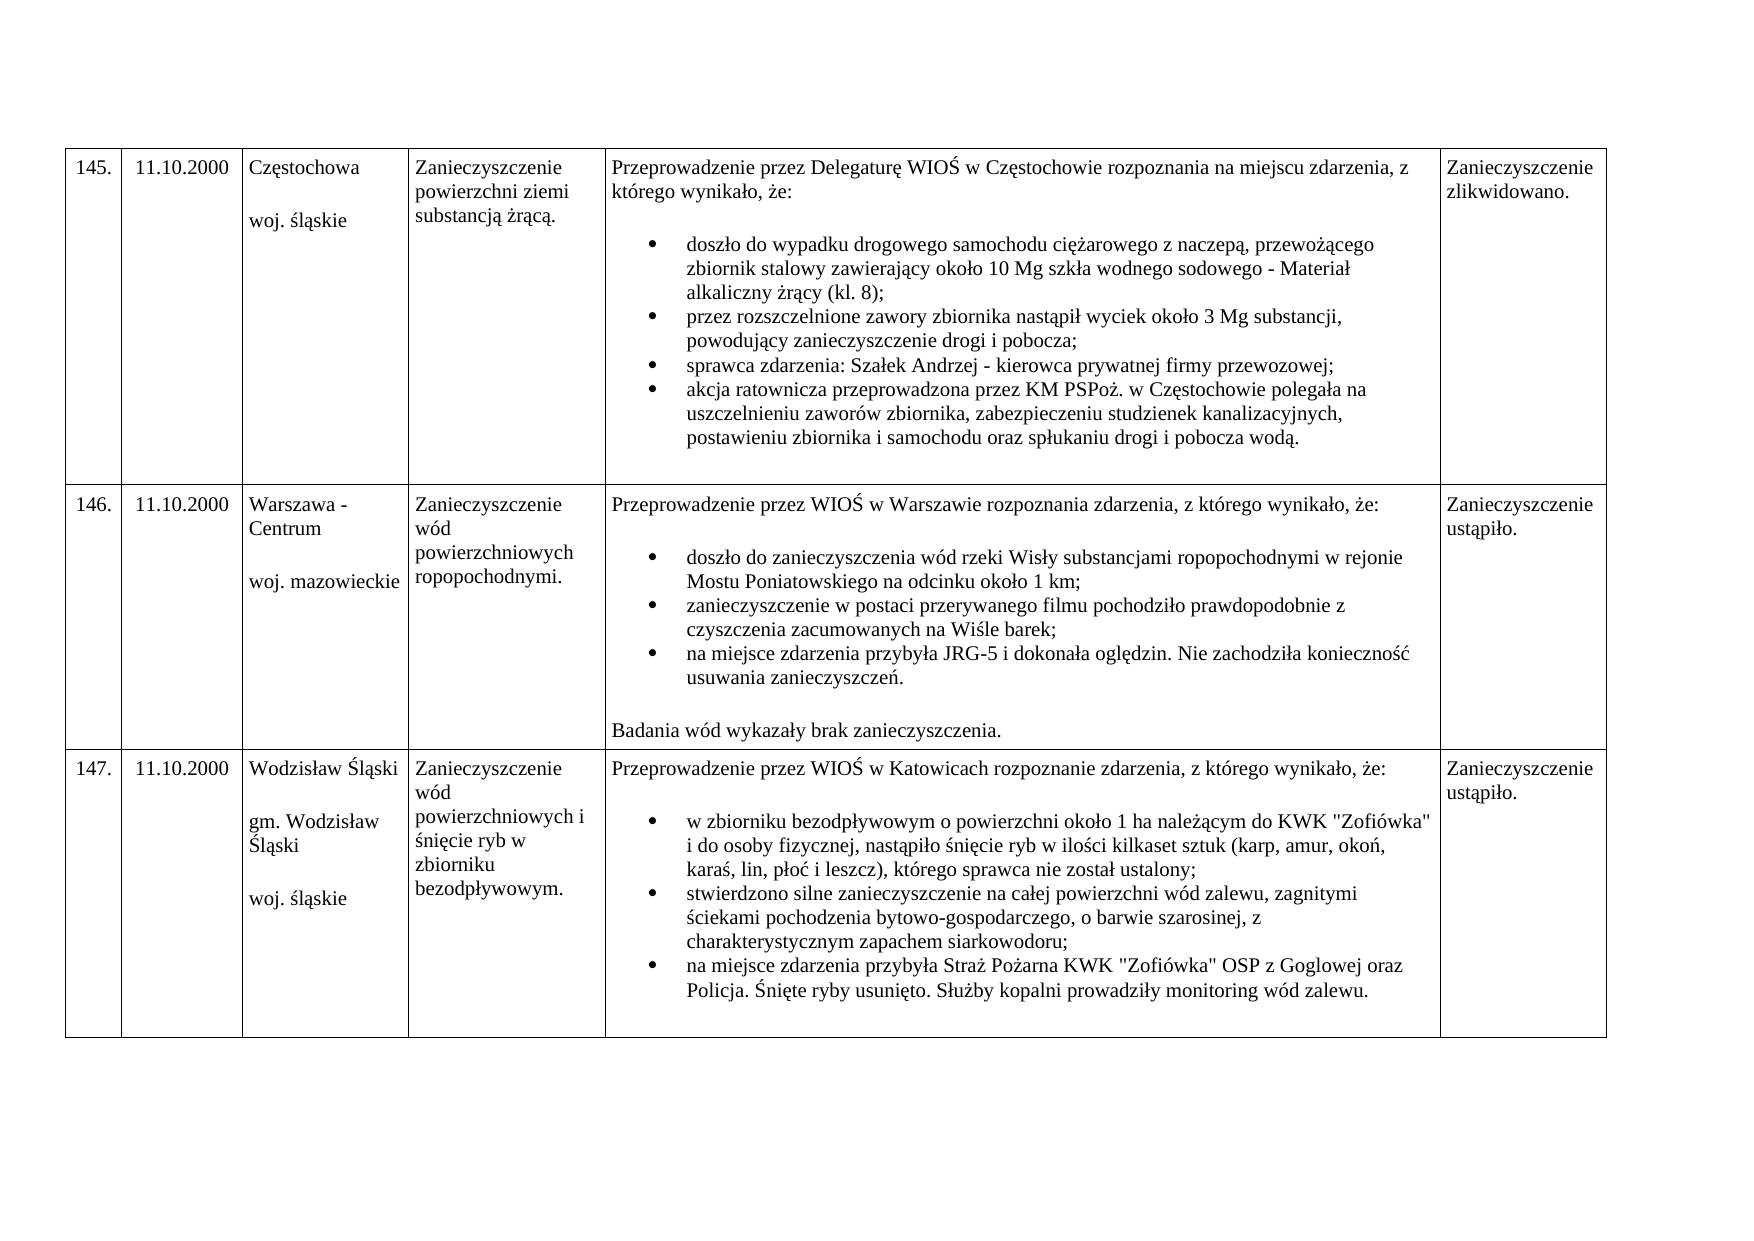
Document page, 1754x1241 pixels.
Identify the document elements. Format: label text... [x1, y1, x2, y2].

table_cell Wodzisław Śląski gm. Wodzisław Śląski woj. śląskie [243, 750, 408, 1037]
table_cell 11.10.2000 [122, 149, 242, 484]
table_cell Zanieczyszczenie ustąpiło. [1441, 485, 1606, 748]
table_cell 147. [66, 750, 121, 1037]
table_cell Zanieczyszczenie wód powierzchniowych ropopochodnymi. [409, 485, 605, 748]
table_cell 145. [66, 149, 121, 484]
table_cell Przeprowadzenie przez Delegaturę WIOŚ w Częstochowie rozpoznania na miejscu zdarzenia, z którego wynikało, że: doszło do wypadku drogowego samochodu ciężarowego z naczepą, przewożącego zbiornik stalowy zawierający około 10 Mg szkła wodnego sodowego - Materiał alkaliczny żrący (kl. 8); przez rozszczelnione zawory zbiornika nastąpił wyciek około 3 Mg substancji, powodujący zanieczyszczenie drogi i pobocza; sprawca zdarzenia: Szałek Andrzej - kierowca prywatnej firmy przewozowej; akcja ratownicza przeprowadzona przez KM PSPoż. w Częstochowie polegała na uszczelnieniu zaworów zbiornika, zabezpieczeniu studzienek kanalizacyjnych, postawieniu zbiornika i samochodu oraz spłukaniu drogi i pobocza wodą. [606, 149, 1440, 484]
table_cell Warszawa -Centrum woj. mazowieckie [243, 485, 408, 748]
table_cell Przeprowadzenie przez WIOŚ w Warszawie rozpoznania zdarzenia, z którego wynikało, że: doszło do zanieczyszczenia wód rzeki Wisły substancjami ropopochodnymi w rejonie Mostu Poniatowskiego na odcinku około 1 km; zanieczyszczenie w postaci przerywanego filmu pochodziło prawdopodobnie z czyszczenia zacumowanych na Wiśle barek; na miejsce zdarzenia przybyła JRG-5 i dokonała oględzin. Nie zachodziła konieczność usuwania zanieczyszczeń. Badania wód wykazały brak zanieczyszczenia. [606, 485, 1440, 748]
table_cell 146. [66, 485, 121, 748]
table_cell Częstochowa woj. śląskie [243, 149, 408, 484]
table_cell Zanieczyszczenie wód powierzchniowych i śnięcie ryb w zbiorniku bezodpływowym. [409, 750, 605, 1037]
table_cell 11.10.2000 [122, 485, 242, 748]
table_cell 11.10.2000 [122, 750, 242, 1037]
table_cell Zanieczyszczenie zlikwidowano. [1441, 149, 1606, 484]
table_cell Zanieczyszczenie powierzchni ziemi substancją żrącą. [409, 149, 605, 484]
table_cell Przeprowadzenie przez WIOŚ w Katowicach rozpoznanie zdarzenia, z którego wynikało, że: w zbiorniku bezodpływowym o powierzchni około 1 ha należącym do KWK "Zofiówka" i do osoby fizycznej, nastąpiło śnięcie ryb w ilości kilkaset sztuk (karp, amur, okoń, karaś, lin, płoć i leszcz), którego sprawca nie został ustalony; stwierdzono silne zanieczyszczenie na całej powierzchni wód zalewu, zagnitymi ściekami pochodzenia bytowo-gospodarczego, o barwie szarosinej, z charakterystycznym zapachem siarkowodoru; na miejsce zdarzenia przybyła Straż Pożarna KWK "Zofiówka" OSP z Goglowej oraz Policja. Śnięte ryby usunięto. Służby kopalni prowadziły monitoring wód zalewu. [606, 750, 1440, 1037]
table_cell Zanieczyszczenie ustąpiło. [1441, 750, 1606, 1037]
